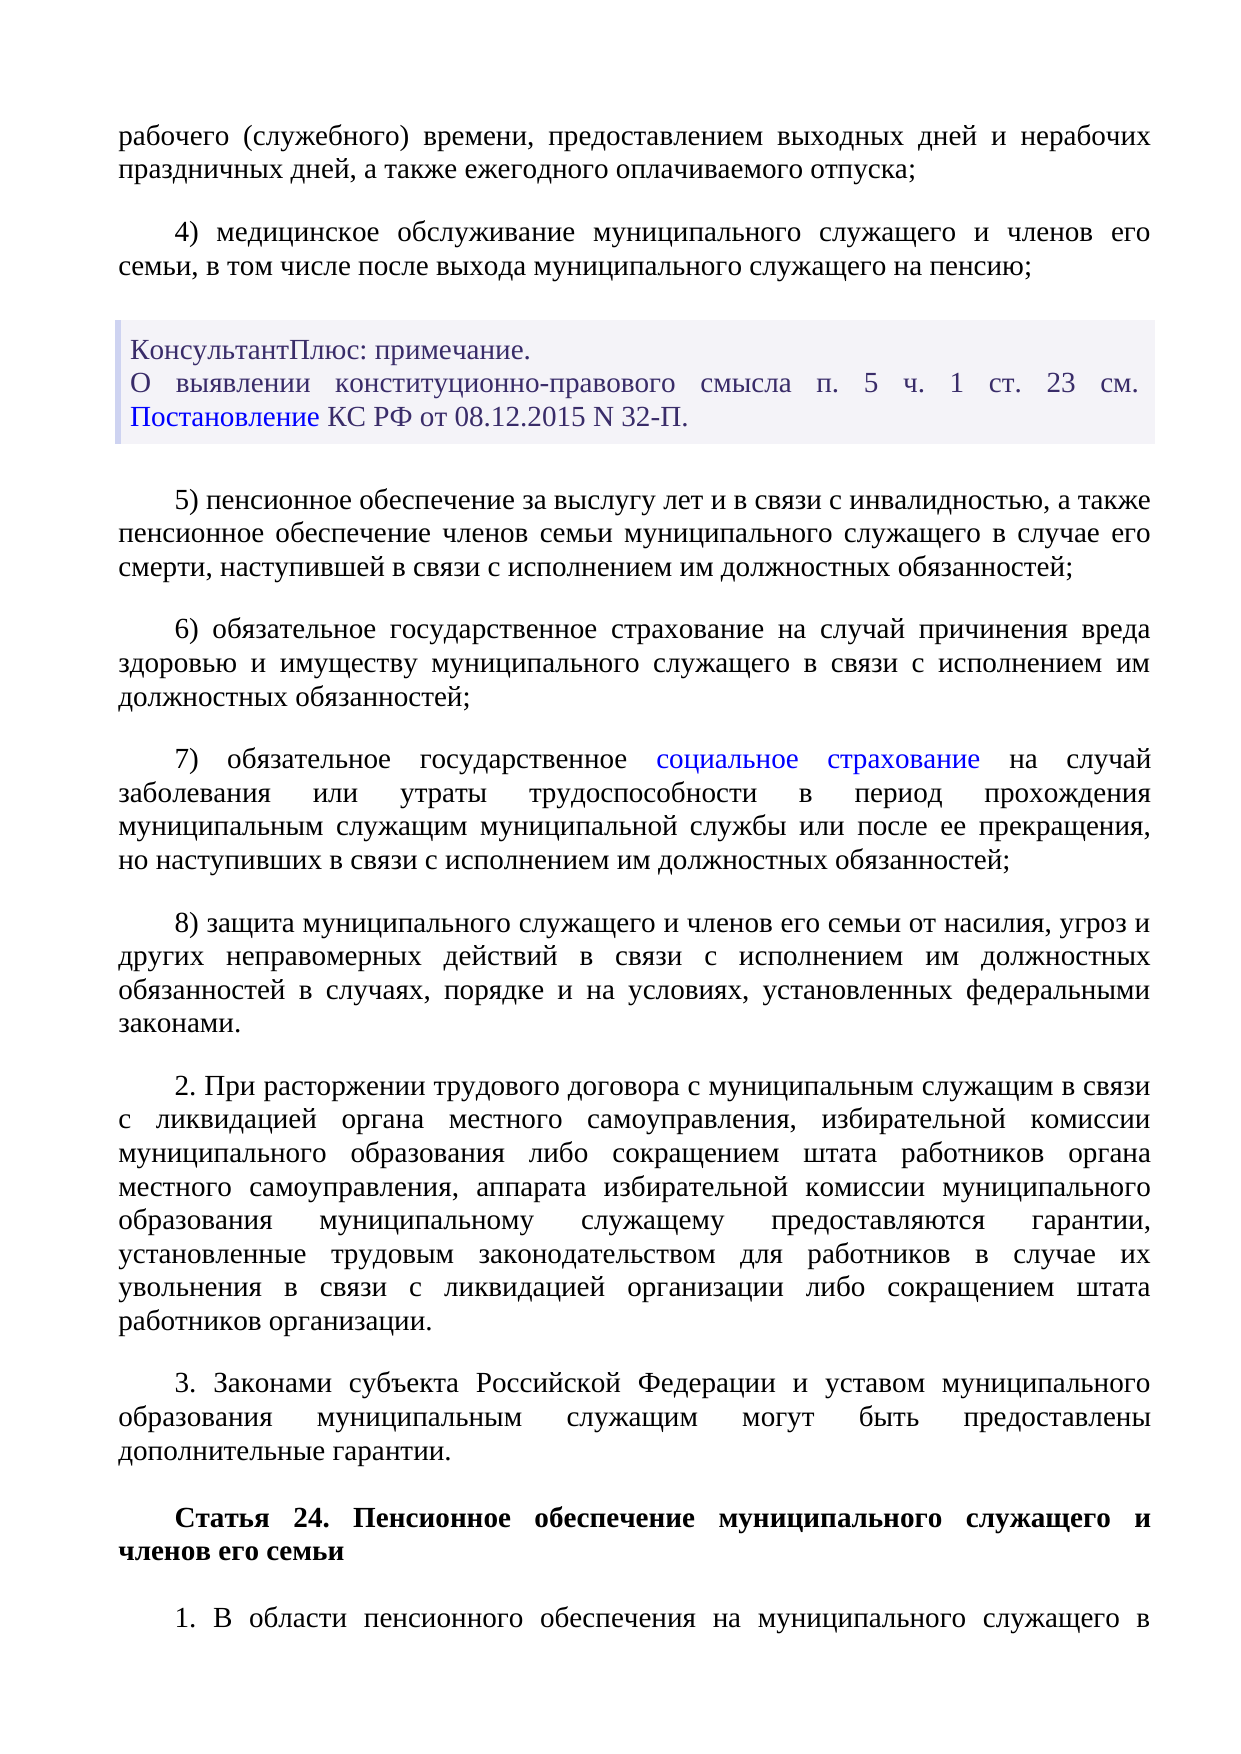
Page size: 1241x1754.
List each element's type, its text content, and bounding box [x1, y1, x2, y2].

title Статья 24. Пенсионное обеспечение муниципального служащего и членов его семьи [118, 1500, 1152, 1567]
text 2. При расторжении трудового договора с муниципальным служащим в связи с ликвидацией органа местного самоуправления, избирательной комиссии муниципального образования либо сокращением штата работников органа местного самоуправления, аппарата избирательной комиссии муниципального образования муниципальному служащему предоставляются гарантии, установленные трудовым законодательством для работников в случае их увольнения в связи с ликвидацией организации либо сокращением штата работников организации. [118, 1068, 1152, 1336]
text 3. Законами субъекта Российской Федерации и уставом муниципального образования муниципальным служащим могут быть предоставлены дополнительные гарантии. [118, 1366, 1152, 1466]
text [118, 1600, 1152, 1634]
text 5) пенсионное обеспечение за выслугу лет и в связи с инвалидностью, а также пенсионное обеспечение членов семьи муниципального служащего в случае его смерти, наступившей в связи с исполнением им должностных обязанностей; [118, 482, 1152, 582]
text 8) защита муниципального служащего и членов его семьи от насилия, угроз и других неправомерных действий в связи с исполнением им должностных обязанностей в случаях, порядке и на условиях, установленных федеральными законами. [118, 905, 1152, 1039]
table_header КонсультантПлюс: примечание. О выявлении конституционно-правового смысла п. 5 ч. 1 ст. 23 см. Постановление КС РФ от 08.12.2015 N 32-П. [121, 320, 1149, 444]
text 4) медицинское обслуживание муниципального служащего и членов его семьи, в том числе после выхода муниципального служащего на пенсию; [118, 214, 1152, 281]
text 7) обязательное государственное социальное страхование на случай заболевания или утраты трудоспособности в период прохождения муниципальным служащим муниципальной службы или после ее прекращения, но наступивших в связи с исполнением им должностных обязанностей; [118, 741, 1152, 876]
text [118, 118, 1152, 185]
text 6) обязательное государственное страхование на случай причинения вреда здоровью и имуществу муниципального служащего в связи с исполнением им должностных обязанностей; [118, 612, 1152, 712]
